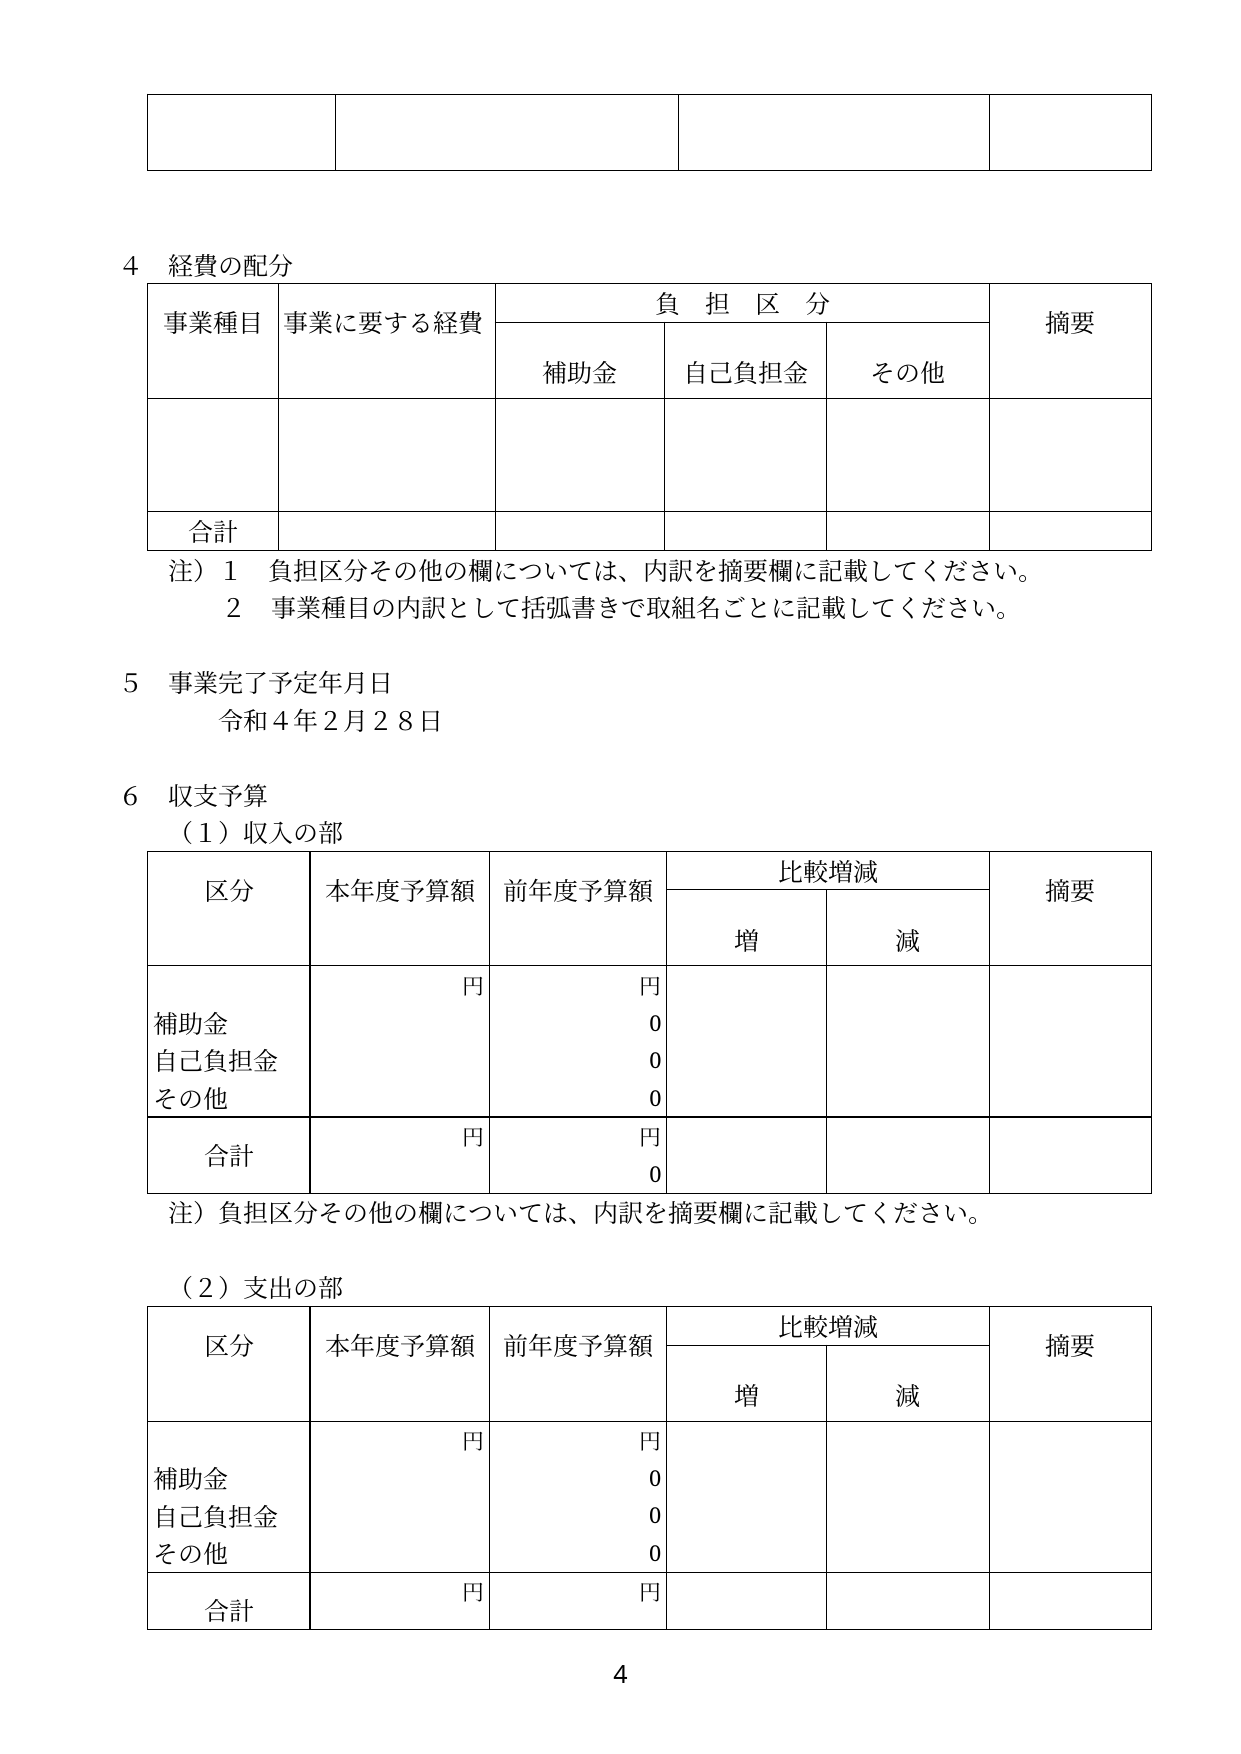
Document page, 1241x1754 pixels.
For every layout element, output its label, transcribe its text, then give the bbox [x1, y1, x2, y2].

text 注）負担区分その他の欄については、内訳を摘要欄に記載してください。 [118, 1193, 1122, 1231]
table_cell 合計 [148, 1118, 309, 1192]
table_header 比較増減 [667, 1307, 989, 1344]
table_header 摘要 [990, 852, 1151, 965]
table_cell 円 0 0 0 [490, 1422, 666, 1572]
table_cell [990, 95, 1151, 169]
table_cell 減 [827, 890, 989, 965]
table_cell 円 [311, 1118, 489, 1192]
text 注）１ 負担区分その他の欄については、内訳を摘要欄に記載してください。 [118, 551, 1122, 588]
table_header 本年度予算額 [311, 1307, 489, 1421]
table_cell [279, 512, 495, 550]
text （１）収入の部 [118, 813, 1122, 851]
table_header 事業に要する経費 [279, 284, 495, 398]
table_cell [827, 1118, 989, 1192]
table_cell [667, 1118, 826, 1192]
table_header 摘要 [990, 1307, 1151, 1421]
table_header 区分 [148, 852, 309, 965]
table_cell 円 0 0 0 [490, 966, 666, 1116]
table_cell [665, 399, 826, 511]
table_cell 円 [311, 1573, 489, 1629]
table_header 前年度予算額 [490, 1307, 666, 1421]
table_cell 円 0 [490, 1573, 666, 1629]
text ６ 収支予算 [118, 776, 1122, 813]
table_cell 合計 [148, 512, 278, 550]
table_cell 自己負担金 [665, 323, 826, 398]
table_cell 補助金 自己負担金 その他 [148, 966, 309, 1116]
text ５ 事業完了予定年月日 [118, 663, 1122, 701]
table_header 比較増減 [667, 852, 989, 889]
table_header 本年度予算額 [311, 852, 489, 965]
table_cell [496, 399, 664, 511]
table_header 区分 [148, 1307, 309, 1421]
table_cell [665, 512, 826, 550]
table_cell [990, 1118, 1151, 1192]
table_cell 増 [667, 890, 826, 965]
text （２）支出の部 [118, 1268, 1122, 1306]
table_cell [827, 399, 989, 511]
table_cell [990, 1573, 1151, 1629]
table_cell [827, 1573, 989, 1629]
table_header 摘要 [990, 284, 1151, 398]
table_cell [148, 95, 335, 169]
table_cell [667, 1573, 826, 1629]
table_cell [667, 966, 826, 1116]
table_header 負 担 区 分 [496, 284, 989, 322]
table_header 前年度予算額 [490, 852, 666, 965]
table_cell [667, 1422, 826, 1572]
table_cell [827, 966, 989, 1116]
text ２ 事業種目の内訳として括弧書きで取組名ごとに記載してください。 [209, 588, 1122, 626]
table_cell [990, 399, 1151, 511]
table_cell [827, 1422, 989, 1572]
table_cell [827, 512, 989, 550]
table_cell 補助金 自己負担金 その他 [148, 1422, 309, 1572]
table_cell [336, 95, 678, 169]
table_cell [496, 512, 664, 550]
table_cell [990, 1422, 1151, 1572]
text 令和４年２月２８日 [118, 701, 1122, 738]
table_cell 円 [311, 966, 489, 1116]
table_cell [279, 399, 495, 511]
table_cell 円 [311, 1422, 489, 1572]
table_cell [990, 966, 1151, 1116]
table_cell 減 [827, 1346, 989, 1421]
table_cell 円 0 [490, 1118, 666, 1192]
table_cell その他 [827, 323, 989, 398]
table_cell [148, 399, 278, 511]
text ４ 経費の配分 [118, 246, 1122, 283]
table_cell [679, 95, 989, 169]
table_cell 合計 [148, 1573, 309, 1629]
table_cell 増 [667, 1346, 826, 1421]
table_header 事業種目 [148, 284, 278, 398]
table_cell 補助金 [496, 323, 664, 398]
table_cell [990, 512, 1151, 550]
